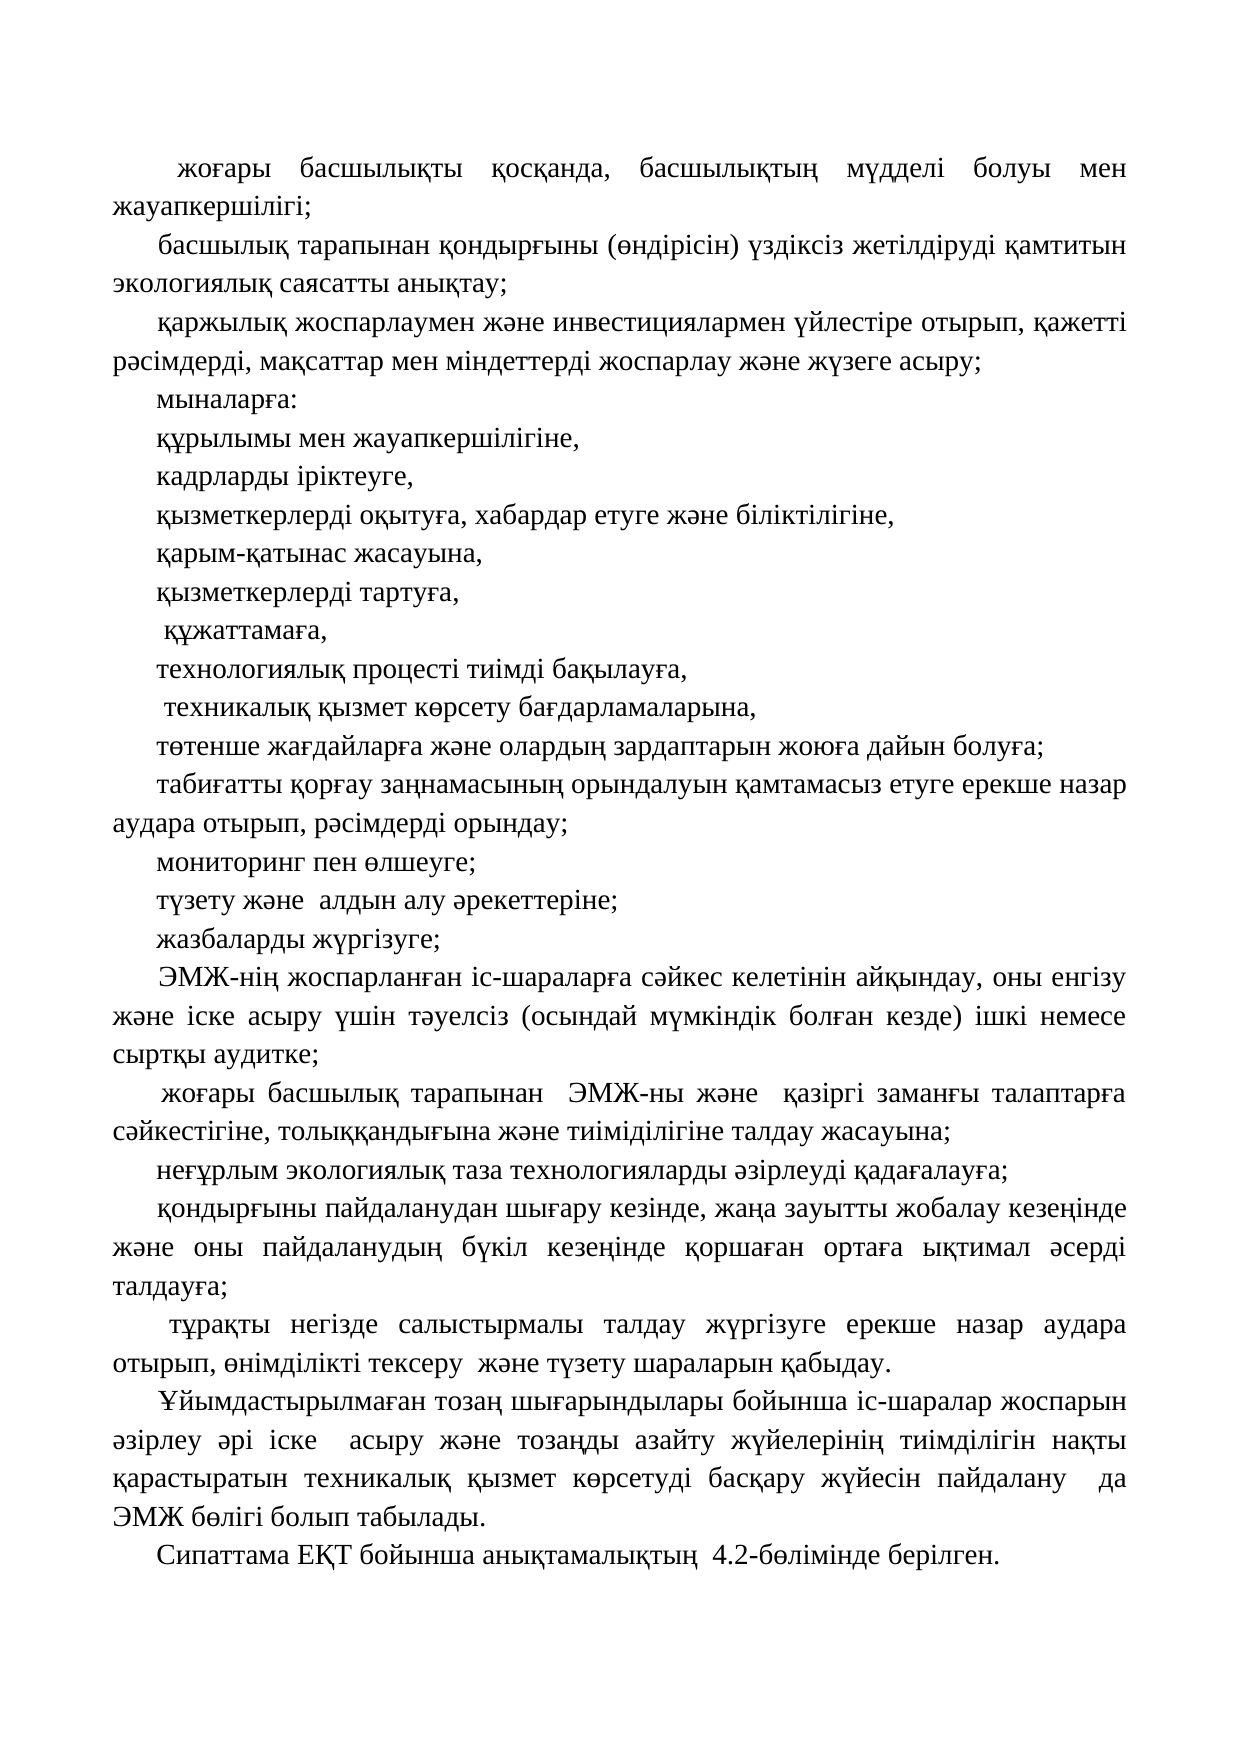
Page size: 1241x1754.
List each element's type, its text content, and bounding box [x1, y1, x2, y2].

text кадрларды іріктеуге, [112, 458, 1128, 492]
text техникалық қызмет көрсету бағдарламаларына, [112, 689, 1128, 723]
text төтенше жағдайларға және олардың зардаптарын жоюға дайын болуға; [112, 728, 1128, 762]
text құжаттамаға, [112, 612, 1128, 646]
text мыналарға: [112, 381, 1128, 415]
text тұрақты негізде салыстырмалы талдау жүргізуге ерекше назар аудара отырып, өнімділікті тексеру және түзету шараларын қабыдау. [112, 1306, 1128, 1378]
text мониторинг пен өлшеуге; [112, 844, 1128, 877]
text жазбаларды жүргізуге; [112, 921, 1128, 954]
text Сипаттама ЕҚТ бойынша анықтамалықтың 4.2-бөлімінде берілген. [112, 1537, 1128, 1571]
text технологиялық процесті тиімді бақылауға, [112, 651, 1128, 684]
text қызметкерлерді тартуға, [112, 574, 1128, 607]
text неғұрлым экологиялық таза технологияларды әзірлеуді қадағалауға; [112, 1152, 1128, 1186]
text қаржылық жоспарлаумен және инвестициялармен үйлестіре отырып, қажетті рәсімдерді, мақсаттар мен міндеттерді жоспарлау және жүзеге асыру; [112, 304, 1128, 376]
text қарым-қатынас жасауына, [112, 535, 1128, 569]
text қызметкерлерді оқытуға, хабардар етуге және біліктілігіне, [112, 497, 1128, 530]
text жоғары басшылықты қосқанда, басшылықтың мүдделі болуы мен жауапкершілігі; [112, 150, 1128, 222]
text Ұйымдастырылмаған тозаң шығарындылары бойынша іс-шаралар жоспарын әзірлеу әрі іске асыру және тозаңды азайту жүйелерінің тиімділігін нақты қарастыратын техникалық қызмет көрсетуді басқару жүйесін пайдалану да ЭМЖ бөлігі болып табылады. [112, 1383, 1128, 1532]
text түзету және алдын алу әрекеттеріне; [112, 882, 1128, 916]
text табиғатты қорғау заңнамасының орындалуын қамтамасыз етуге ерекше назар аудара отырып, рәсімдерді орындау; [112, 767, 1128, 839]
text ЭМЖ-нің жоспарланған іс-шараларға сәйкес келетінін айқындау, оны енгізу және іске асыру үшін тәуелсіз (осындай мүмкіндік болған кезде) ішкі немесе сыртқы аудитке; [112, 959, 1128, 1070]
text қондырғыны пайдаланудан шығару кезінде, жаңа зауытты жобалау кезеңінде және оны пайдаланудың бүкіл кезеңінде қоршаған ортаға ықтимал әсерді талдауға; [112, 1191, 1128, 1301]
text басшылық тарапынан қондырғыны (өндірісін) үздіксіз жетілдіруді қамтитын экологиялық саясатты анықтау; [112, 227, 1128, 299]
text құрылымы мен жауапкершілігіне, [112, 420, 1128, 453]
text жоғары басшылық тарапынан ЭМЖ-ны және қазіргі заманғы талаптарға сәйкестігіне, толыққандығына және тиіміділігіне талдау жасауына; [112, 1075, 1128, 1147]
